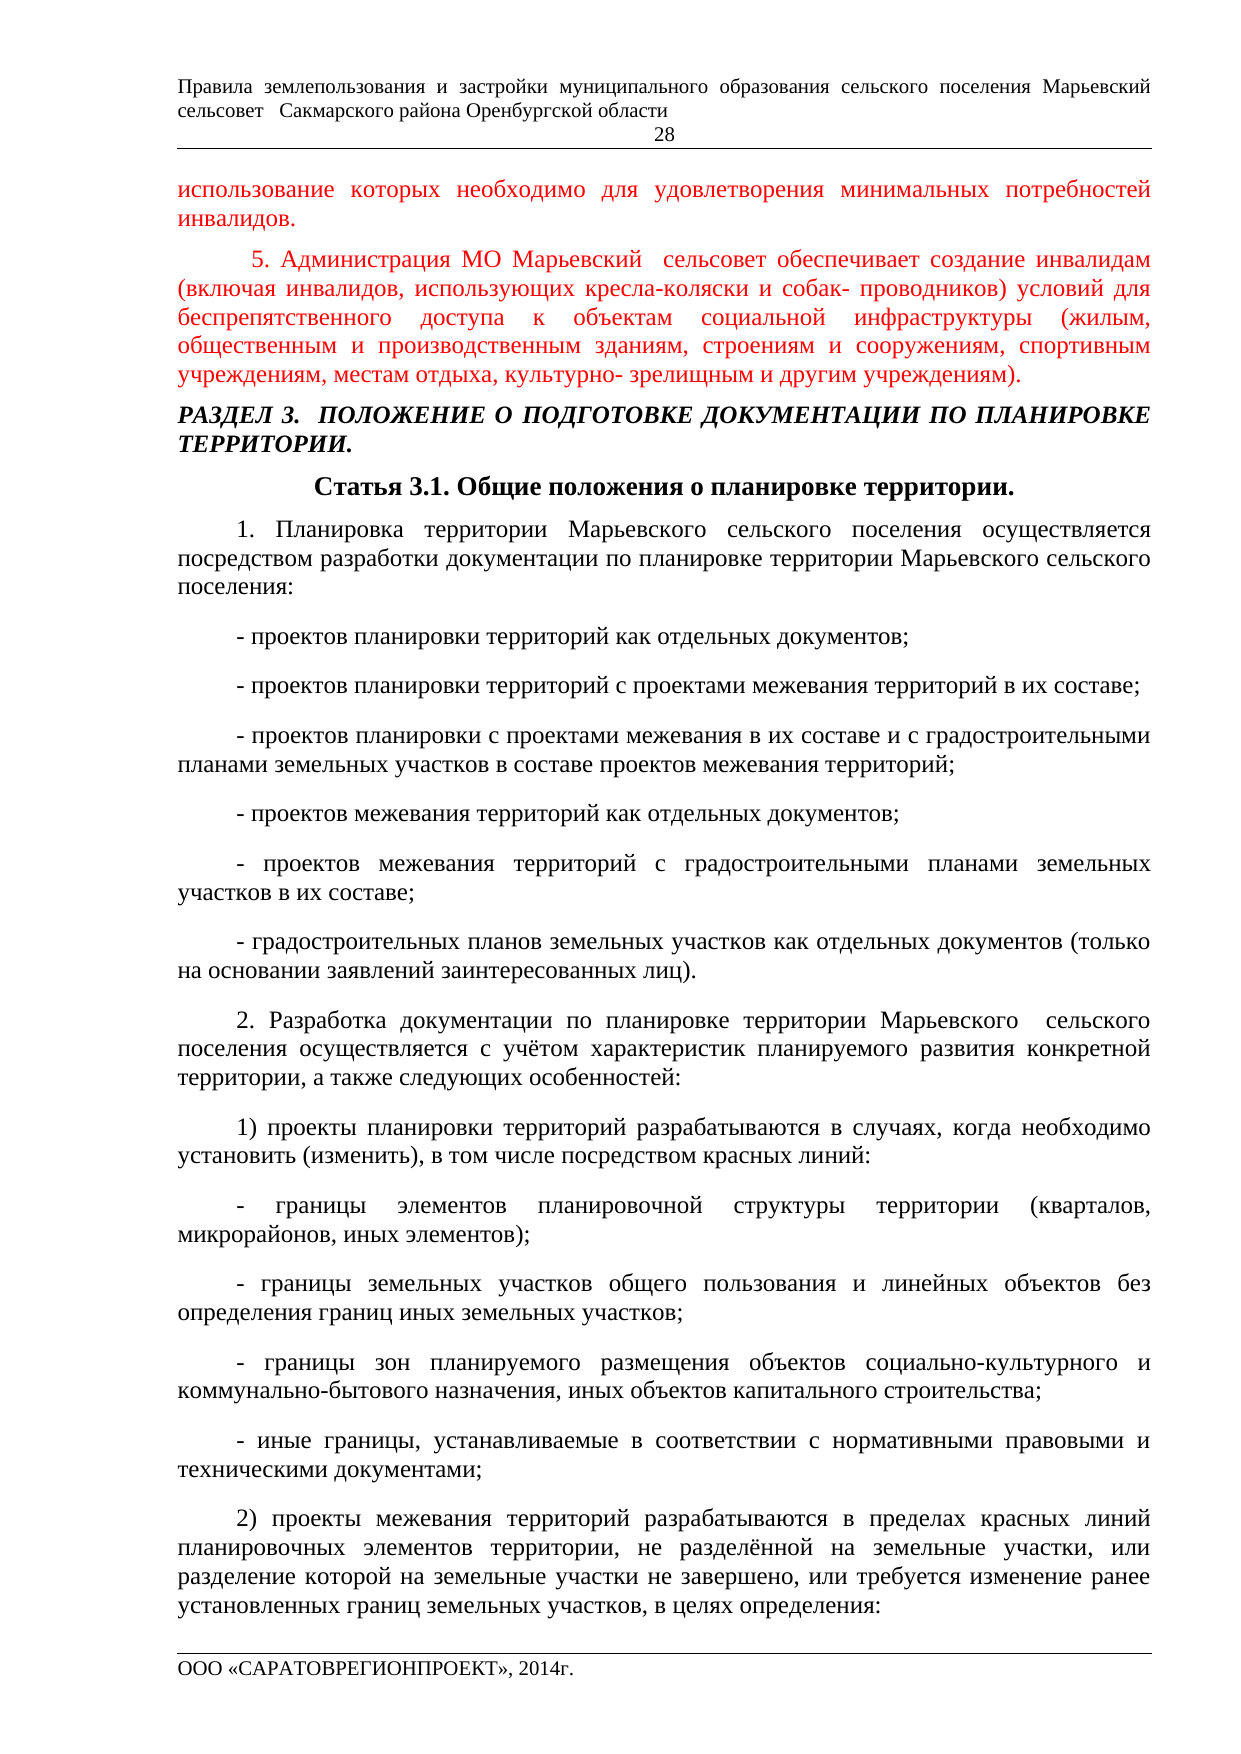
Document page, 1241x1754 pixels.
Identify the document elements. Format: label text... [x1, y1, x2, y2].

text - иные границы, устанавливаемые в соответствии с нормативными правовыми и техническими документами; [177, 1425, 1152, 1483]
text - проектов планировки территорий с проектами межевания территорий в их составе; [177, 671, 1152, 699]
text 1. Планировка территории Марьевского сельского поселения осуществляется посредством разработки документации по планировке территории Марьевского сельского поселения: [177, 514, 1152, 600]
text - проектов межевания территорий как отдельных документов; [177, 798, 1152, 827]
text РАЗДЕЛ 3. ПОЛОЖЕНИЕ О ПОДГОТОВКЕ ДОКУМЕНТАЦИИ ПО ПЛАНИРОВКЕ ТЕРРИТОРИИ. [177, 400, 1152, 458]
text 5. Администрация МО Марьевский сельсовет обеспечивает создание инвалидам (включая инвалидов, использующих кресла-коляски и собак- проводников) условий для беспрепятственного доступа к объектам социальной инфраструктуры (жилым, общественным и производственным зданиям, строениям и сооружениям, спортивным учреждениям, местам отдыха, культурно- зрелищным и другим учреждениям). [177, 244, 1152, 388]
text 2) проекты межевания территорий разрабатываются в пределах красных линий планировочных элементов территории, не разделённой на земельные участки, или разделение которой на земельные участки не завершено, или требуется изменение ранее установленных границ земельных участков, в целях определения: [177, 1503, 1152, 1618]
text 2. Разработка документации по планировке территории Марьевского сельского поселения осуществляется с учётом характеристик планируемого развития конкретной территории, а также следующих особенностей: [177, 1005, 1152, 1091]
text - границы зон планируемого размещения объектов социально-культурного и коммунально-бытового назначения, иных объектов капитального строительства; [177, 1347, 1152, 1404]
text Статья 3.1. Общие положения о планировке территории. [177, 470, 1152, 501]
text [177, 174, 1152, 232]
text - границы элементов планировочной структуры территории (кварталов, микрорайонов, иных элементов); [177, 1190, 1152, 1248]
text - проектов межевания территорий с градостроительными планами земельных участков в их составе; [177, 848, 1152, 906]
text - границы земельных участков общего пользования и линейных объектов без определения границ иных земельных участков; [177, 1268, 1152, 1326]
text - градостроительных планов земельных участков как отдельных документов (только на основании заявлений заинтересованных лиц). [177, 926, 1152, 984]
text - проектов планировки с проектами межевания в их составе и с градостроительными планами земельных участков в составе проектов межевания территорий; [177, 720, 1152, 778]
text 1) проекты планировки территорий разрабатываются в случаях, когда необходимо установить (изменить), в том числе посредством красных линий: [177, 1112, 1152, 1169]
text - проектов планировки территорий как отдельных документов; [177, 621, 1152, 650]
